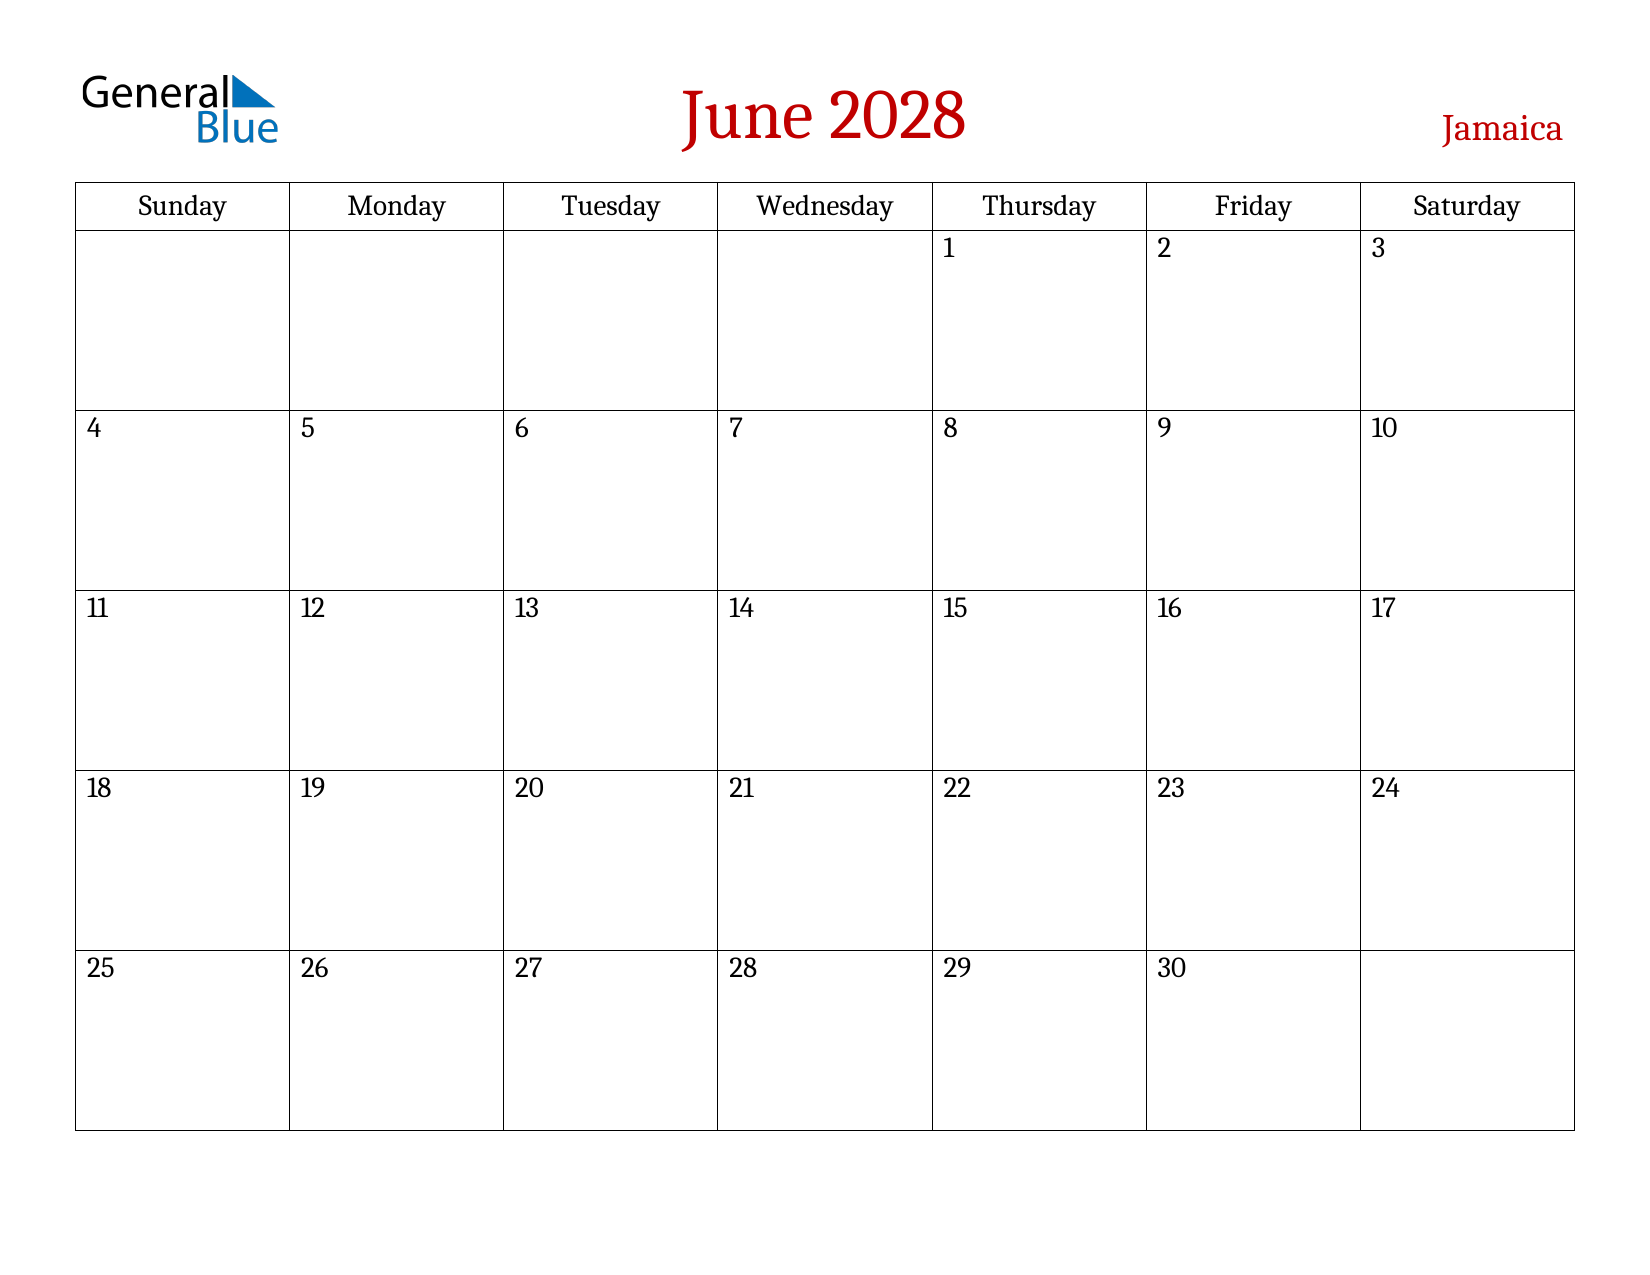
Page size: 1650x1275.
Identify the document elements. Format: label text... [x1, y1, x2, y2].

table_cell [1361, 805, 1574, 950]
table_cell [933, 805, 1146, 950]
table_cell Sunday [76, 183, 289, 230]
table_cell [718, 265, 932, 410]
table_header [76, 75, 503, 182]
table_cell [1361, 445, 1574, 590]
table_cell 20 [504, 771, 717, 805]
table_cell [290, 805, 503, 950]
table_cell [504, 445, 717, 590]
table_cell [504, 265, 717, 410]
table_cell 1 [933, 231, 1146, 264]
table_cell [290, 985, 503, 1130]
table_cell 9 [1147, 411, 1360, 444]
table_cell [1147, 625, 1360, 770]
table_cell 8 [933, 411, 1146, 444]
table_cell [290, 265, 503, 410]
table_cell [504, 231, 717, 264]
table_cell 19 [290, 771, 503, 805]
table_cell 23 [1147, 771, 1360, 805]
table_cell 5 [290, 411, 503, 444]
table_cell 29 [933, 951, 1146, 985]
table_cell [1361, 625, 1574, 770]
table_cell [290, 231, 503, 264]
table_cell [504, 805, 717, 950]
table_cell [933, 985, 1146, 1130]
table_cell 15 [933, 591, 1146, 625]
table_cell 14 [718, 591, 932, 625]
table_cell [718, 625, 932, 770]
table_cell 11 [76, 591, 289, 625]
table_cell 25 [76, 951, 289, 985]
table_cell Tuesday [504, 183, 717, 230]
table_cell 3 [1361, 231, 1574, 264]
table_cell 12 [290, 591, 503, 625]
table_cell 16 [1147, 591, 1360, 625]
table_cell 17 [1361, 591, 1574, 625]
table_cell Saturday [1361, 183, 1574, 230]
table_cell [718, 805, 932, 950]
table_cell [933, 265, 1146, 410]
table_cell [76, 265, 289, 410]
table_cell 10 [1361, 411, 1574, 444]
table_cell [1147, 445, 1360, 590]
table_cell 21 [718, 771, 932, 805]
table_cell Friday [1147, 183, 1360, 230]
table_cell [1361, 951, 1574, 985]
table_cell 22 [933, 771, 1146, 805]
table_cell 4 [76, 411, 289, 444]
table_cell Monday [290, 183, 503, 230]
table_cell [933, 445, 1146, 590]
table_cell 6 [504, 411, 717, 444]
table_cell 24 [1361, 771, 1574, 805]
table_cell [76, 445, 289, 590]
table_cell 13 [504, 591, 717, 625]
table_cell 26 [290, 951, 503, 985]
table_header Jamaica [1146, 75, 1574, 182]
table_cell [76, 985, 289, 1130]
table_cell [718, 985, 932, 1130]
table_cell [504, 985, 717, 1130]
table_cell 30 [1147, 951, 1360, 985]
picture [82, 75, 278, 143]
table_cell [933, 625, 1146, 770]
table_cell 18 [76, 771, 289, 805]
table_cell Thursday [933, 183, 1146, 230]
table_header June 2028 [504, 75, 1146, 182]
table_cell 28 [718, 951, 932, 985]
table_cell [1361, 265, 1574, 410]
table_cell [1147, 265, 1360, 410]
table_cell [1147, 805, 1360, 950]
table_cell [76, 805, 289, 950]
table_cell [718, 231, 932, 264]
table_cell [718, 445, 932, 590]
table_cell 2 [1147, 231, 1360, 264]
table_cell [1147, 985, 1360, 1130]
table_cell Wednesday [718, 183, 932, 230]
table_cell [76, 231, 289, 264]
table_cell [504, 625, 717, 770]
table_cell [1361, 985, 1574, 1130]
table_cell [76, 625, 289, 770]
table_cell 7 [718, 411, 932, 444]
table_cell [290, 445, 503, 590]
table_cell 27 [504, 951, 717, 985]
table_cell [290, 625, 503, 770]
